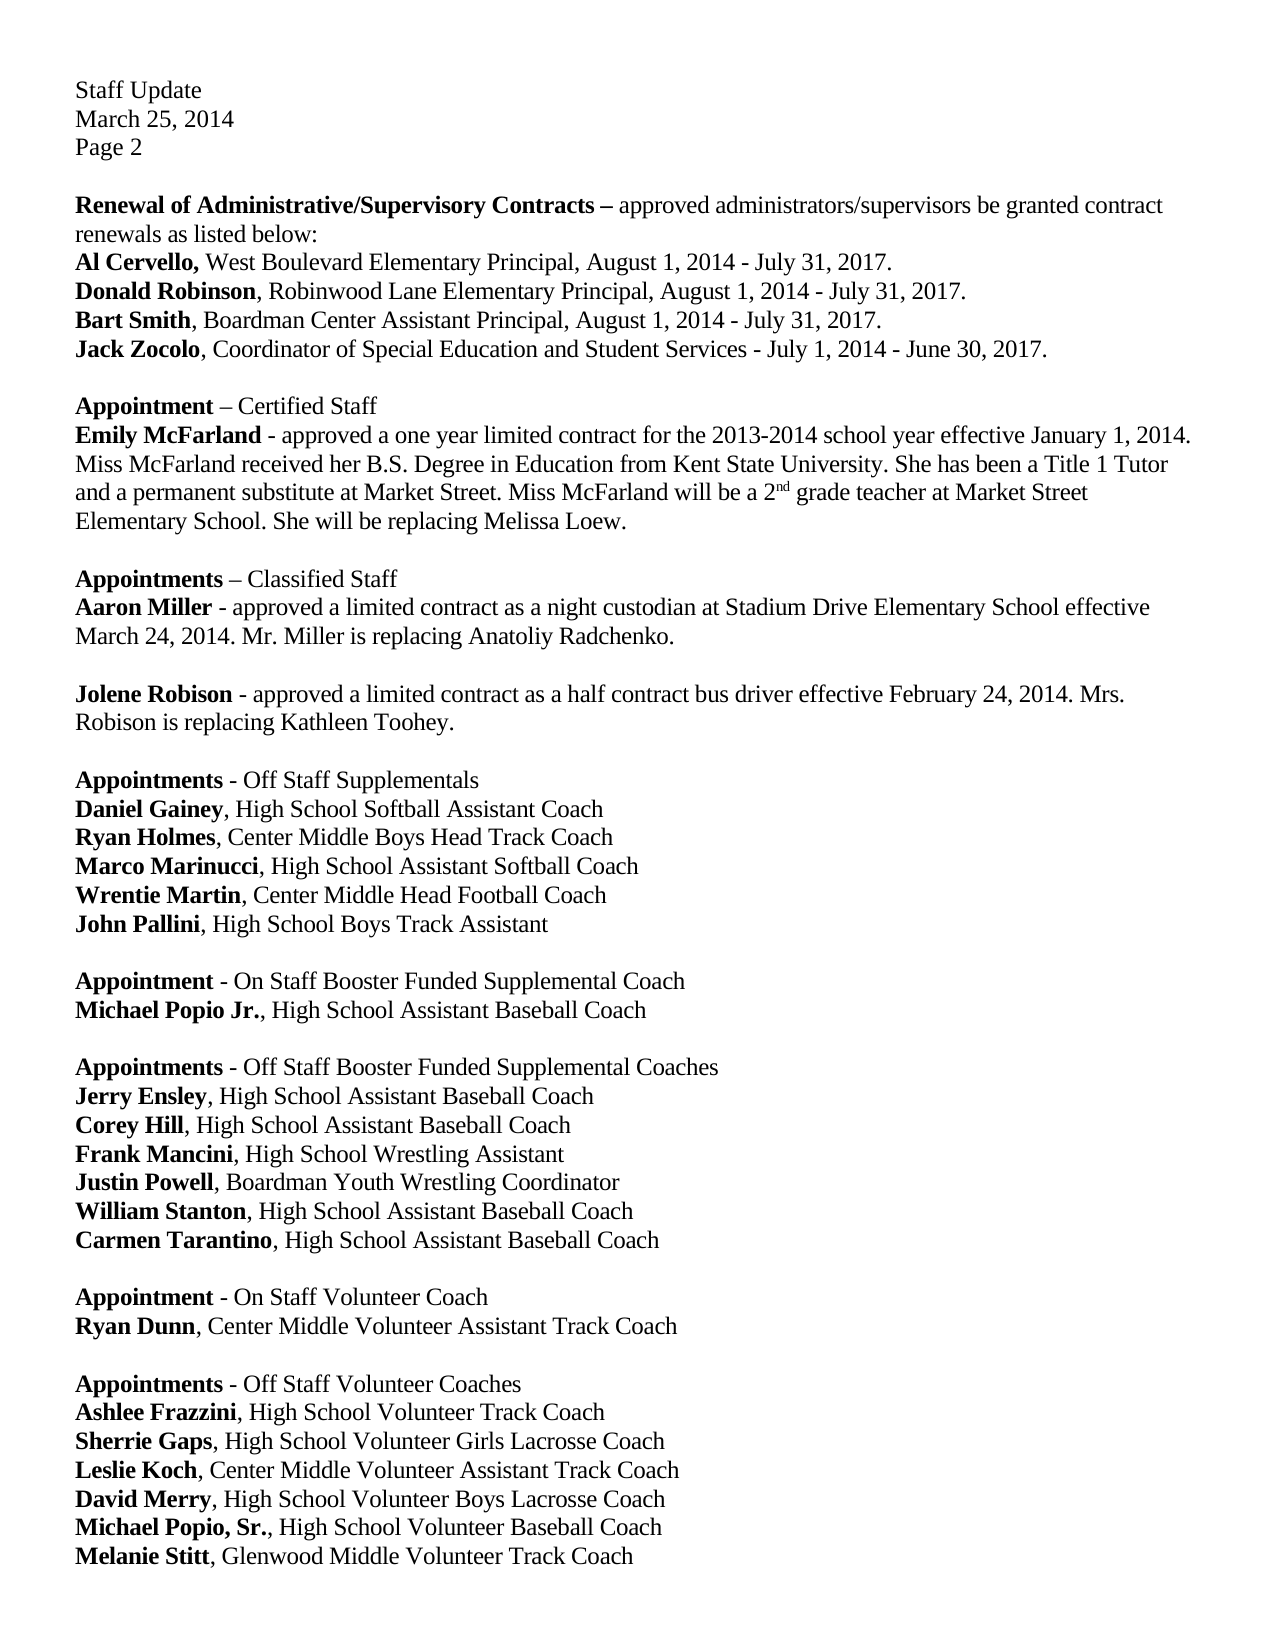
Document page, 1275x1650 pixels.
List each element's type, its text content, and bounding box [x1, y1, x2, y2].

text Jolene Robison - approved a limited contract as a half contract bus driver effective February 24, 2014. Mrs. Robison is replacing Kathleen Toohey. [75, 679, 1200, 736]
text Wrentie Martin, Center Middle Head Football Coach [75, 880, 1200, 909]
text Donald Robinson, Robinwood Lane Elementary Principal, August 1, 2014 - July 31, 2017. [75, 276, 1200, 305]
text Daniel Gainey, High School Softball Assistant Coach [75, 794, 1200, 822]
text Appointments - Off Staff Volunteer Coaches [75, 1369, 1200, 1397]
text Michael Popio Jr., High School Assistant Baseball Coach [75, 995, 1200, 1024]
text Appointment - On Staff Booster Funded Supplemental Coach [75, 966, 1200, 995]
text Ryan Holmes, Center Middle Boys Head Track Coach [75, 822, 1200, 851]
text Appointments – Classified Staff [75, 564, 1200, 592]
text Jack Zocolo, Coordinator of Special Education and Student Services - July 1, 2014 - June 30, 2017. [75, 334, 1200, 362]
text Justin Powell, Boardman Youth Wrestling Coordinator [75, 1167, 1200, 1196]
text William Stanton, High School Assistant Baseball Coach [75, 1196, 1200, 1225]
text Ashlee Frazzini, High School Volunteer Track Coach [75, 1397, 1200, 1426]
text Melanie Stitt, Glenwood Middle Volunteer Track Coach [75, 1541, 1200, 1570]
text Appointment – Certified Staff [75, 391, 1200, 420]
text David Merry, High School Volunteer Boys Lacrosse Coach [75, 1484, 1200, 1512]
text Michael Popio, Sr., High School Volunteer Baseball Coach [75, 1512, 1200, 1541]
text Sherrie Gaps, High School Volunteer Girls Lacrosse Coach [75, 1426, 1200, 1455]
text Carmen Tarantino, High School Assistant Baseball Coach [75, 1225, 1200, 1254]
text Marco Marinucci, High School Assistant Softball Coach [75, 851, 1200, 880]
text Appointments - Off Staff Booster Funded Supplemental Coaches [75, 1052, 1200, 1081]
text Ryan Dunn, Center Middle Volunteer Assistant Track Coach [75, 1311, 1200, 1340]
text Renewal of Administrative/Supervisory Contracts – approved administrators/supervisors be granted contract renewals as listed below: [75, 190, 1200, 247]
text Frank Mancini, High School Wrestling Assistant [75, 1139, 1200, 1167]
text Aaron Miller - approved a limited contract as a night custodian at Stadium Drive Elementary School effective March 24, 2014. Mr. Miller is replacing Anatoliy Radchenko. [75, 592, 1200, 650]
text Emily McFarland - approved a one year limited contract for the 2013-2014 school year effective January 1, 2014. Miss McFarland received her B.S. Degree in Education from Kent State University. She has been a Title 1 Tutor and a permanent substitute at Market Street. Miss McFarland will be a 2nd grade teacher at Market Street Elementary School. She will be replacing Melissa Loew. [75, 420, 1200, 535]
text Corey Hill, High School Assistant Baseball Coach [75, 1110, 1200, 1139]
text Appointments - Off Staff Supplementals [75, 765, 1200, 794]
text John Pallini, High School Boys Track Assistant [75, 909, 1200, 937]
text Jerry Ensley, High School Assistant Baseball Coach [75, 1081, 1200, 1110]
text Bart Smith, Boardman Center Assistant Principal, August 1, 2014 - July 31, 2017. [75, 305, 1200, 334]
text Appointment - On Staff Volunteer Coach [75, 1282, 1200, 1311]
text Leslie Koch, Center Middle Volunteer Assistant Track Coach [75, 1455, 1200, 1484]
text Al Cervello, West Boulevard Elementary Principal, August 1, 2014 - July 31, 2017. [75, 247, 1200, 276]
